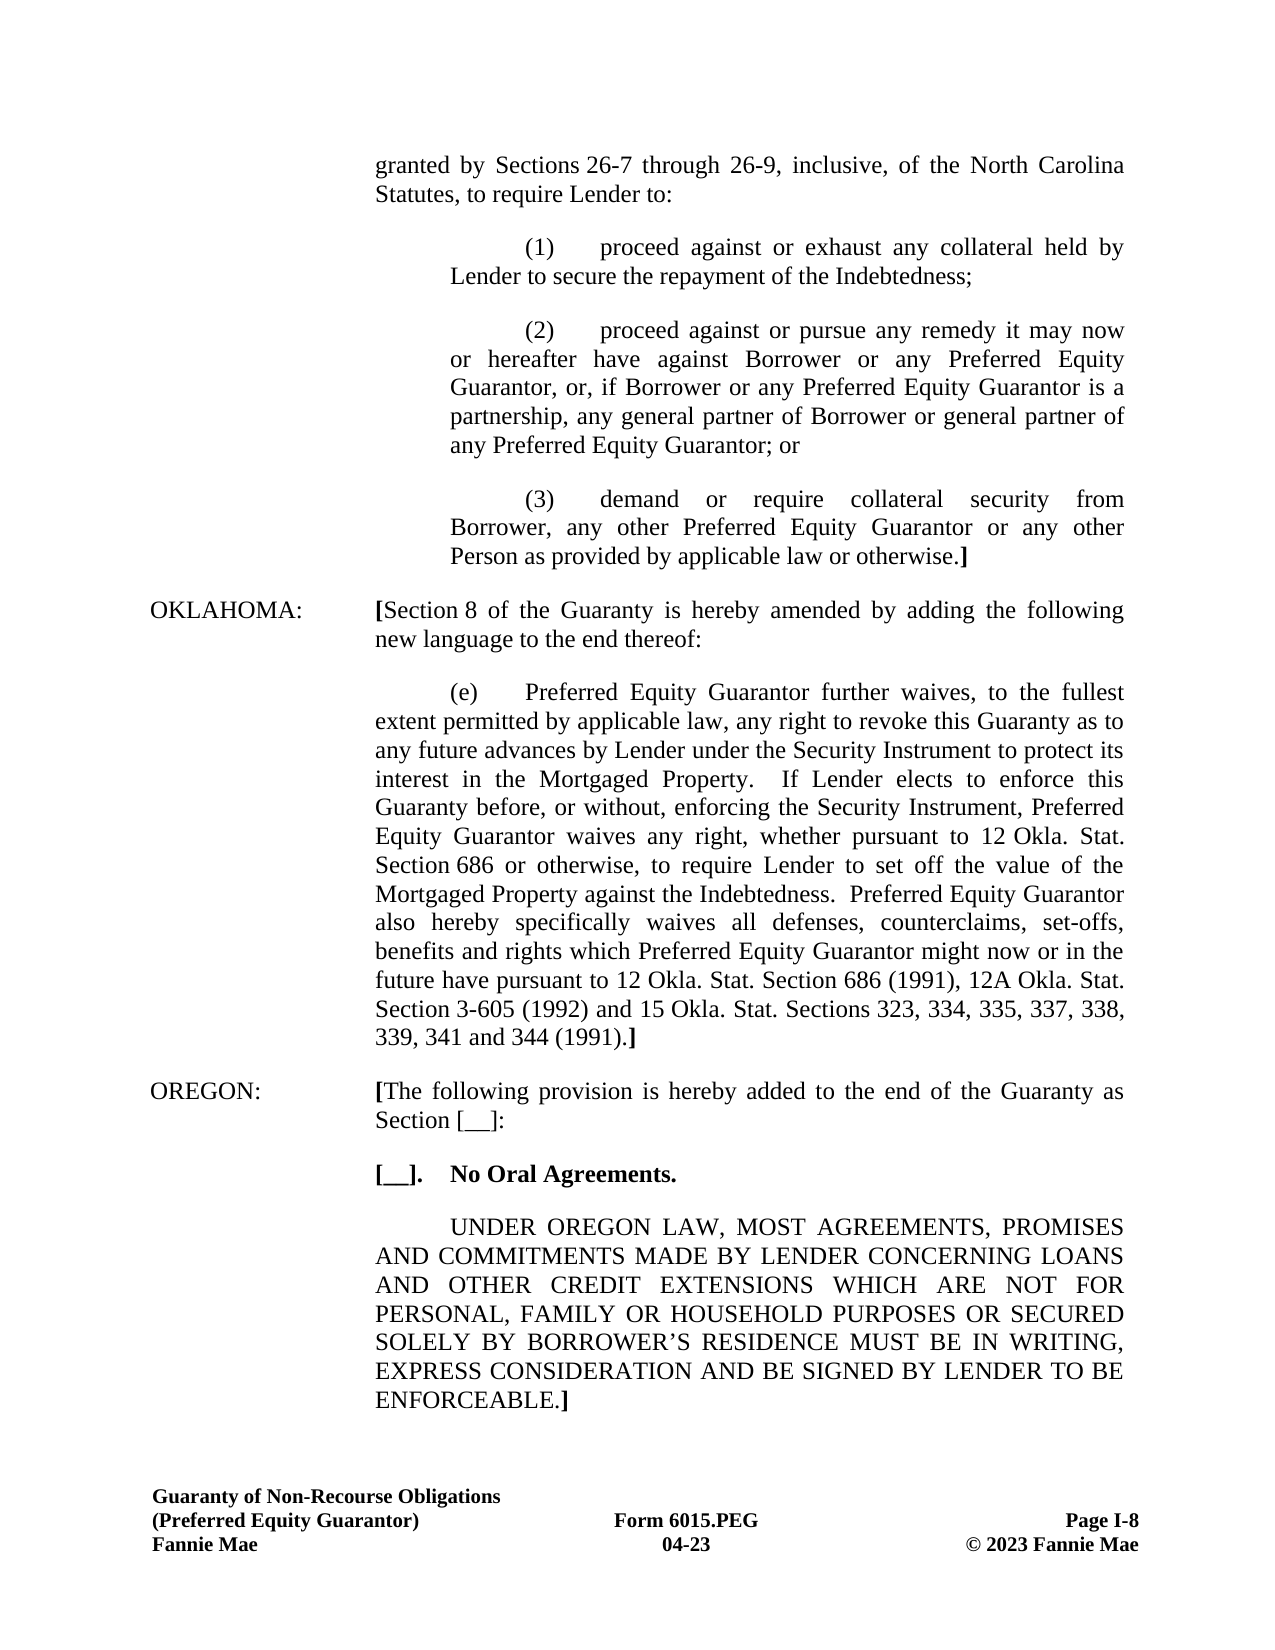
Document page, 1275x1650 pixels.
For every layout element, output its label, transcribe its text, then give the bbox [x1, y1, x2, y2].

text (2) proceed against or pursue any remedy it may now or hereafter have against Borrower or any Preferred Equity Guarantor, or, if Borrower or any Preferred Equity Guarantor is a partnership, any general partner of Borrower or general partner of any Preferred Equity Guarantor; or [450, 315, 1125, 459]
text (1) proceed against or exhaust any collateral held by Lender to secure the repayment of the Indebtedness; [450, 232, 1125, 290]
text [__]. No Oral Agreements. [375, 1159, 1125, 1187]
text UNDER OREGON LAW, MOST AGREEMENTS, PROMISES COMMITMENTS MADE BY LENDER CONCERNING LOANS OTHER CREDIT EXTENSIONS WHICH NOT FOR PERSONAL, FAMILY OR HOUSEHOLD PURPOSES OR SECURED SOLELY BY BORROWER’S RESIDENCE MUST BE IN WRITING, EXPRESS CONSIDERATION BE SIGNED BY LENDER TO BE ENFORCEABLE.] [375, 1212, 1125, 1414]
text OREGON: [The following provision is hereby added to the end of the Guaranty as Section [__]: [150, 1076, 1125, 1134]
text : [Section 8 of the Guaranty is hereby amended by adding the following new language to the end thereof: [150, 595, 1125, 652]
text (e) Preferred Equity Guarantor further waives, to the fullest extent permitted by applicable law, any right to revoke this Guaranty as to any future advances by Lender under the Security Instrument to protect its interest in the Mortgaged Property. If Lender elects to enforce this Guaranty before, or without, enforcing the Security Instrument, Preferred Equity Guarantor waives any right, whether pursuant to 12 Okla. Stat. Section 686 or otherwise, to require Lender to set off the value of the Mortgaged Property against the Indebtedness. Preferred Equity Guarantor also hereby specifically waives all defenses, counterclaims, set-offs, benefits and rights which Preferred Equity Guarantor might now or in the future have pursuant to 12 Okla. Stat. Section 686 (1991), 12A Okla. Stat. Section 3-605 (1992) and 15 Okla. Stat. Sections 323, 334, 335, 337, 338, 339, 341 and 344 (1991).] [375, 677, 1125, 1051]
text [375, 150, 1125, 207]
text (3) demand or require collateral security from Borrower, any other Preferred Equity Guarantor or any other Person as provided by applicable law or otherwise.] [450, 484, 1125, 570]
